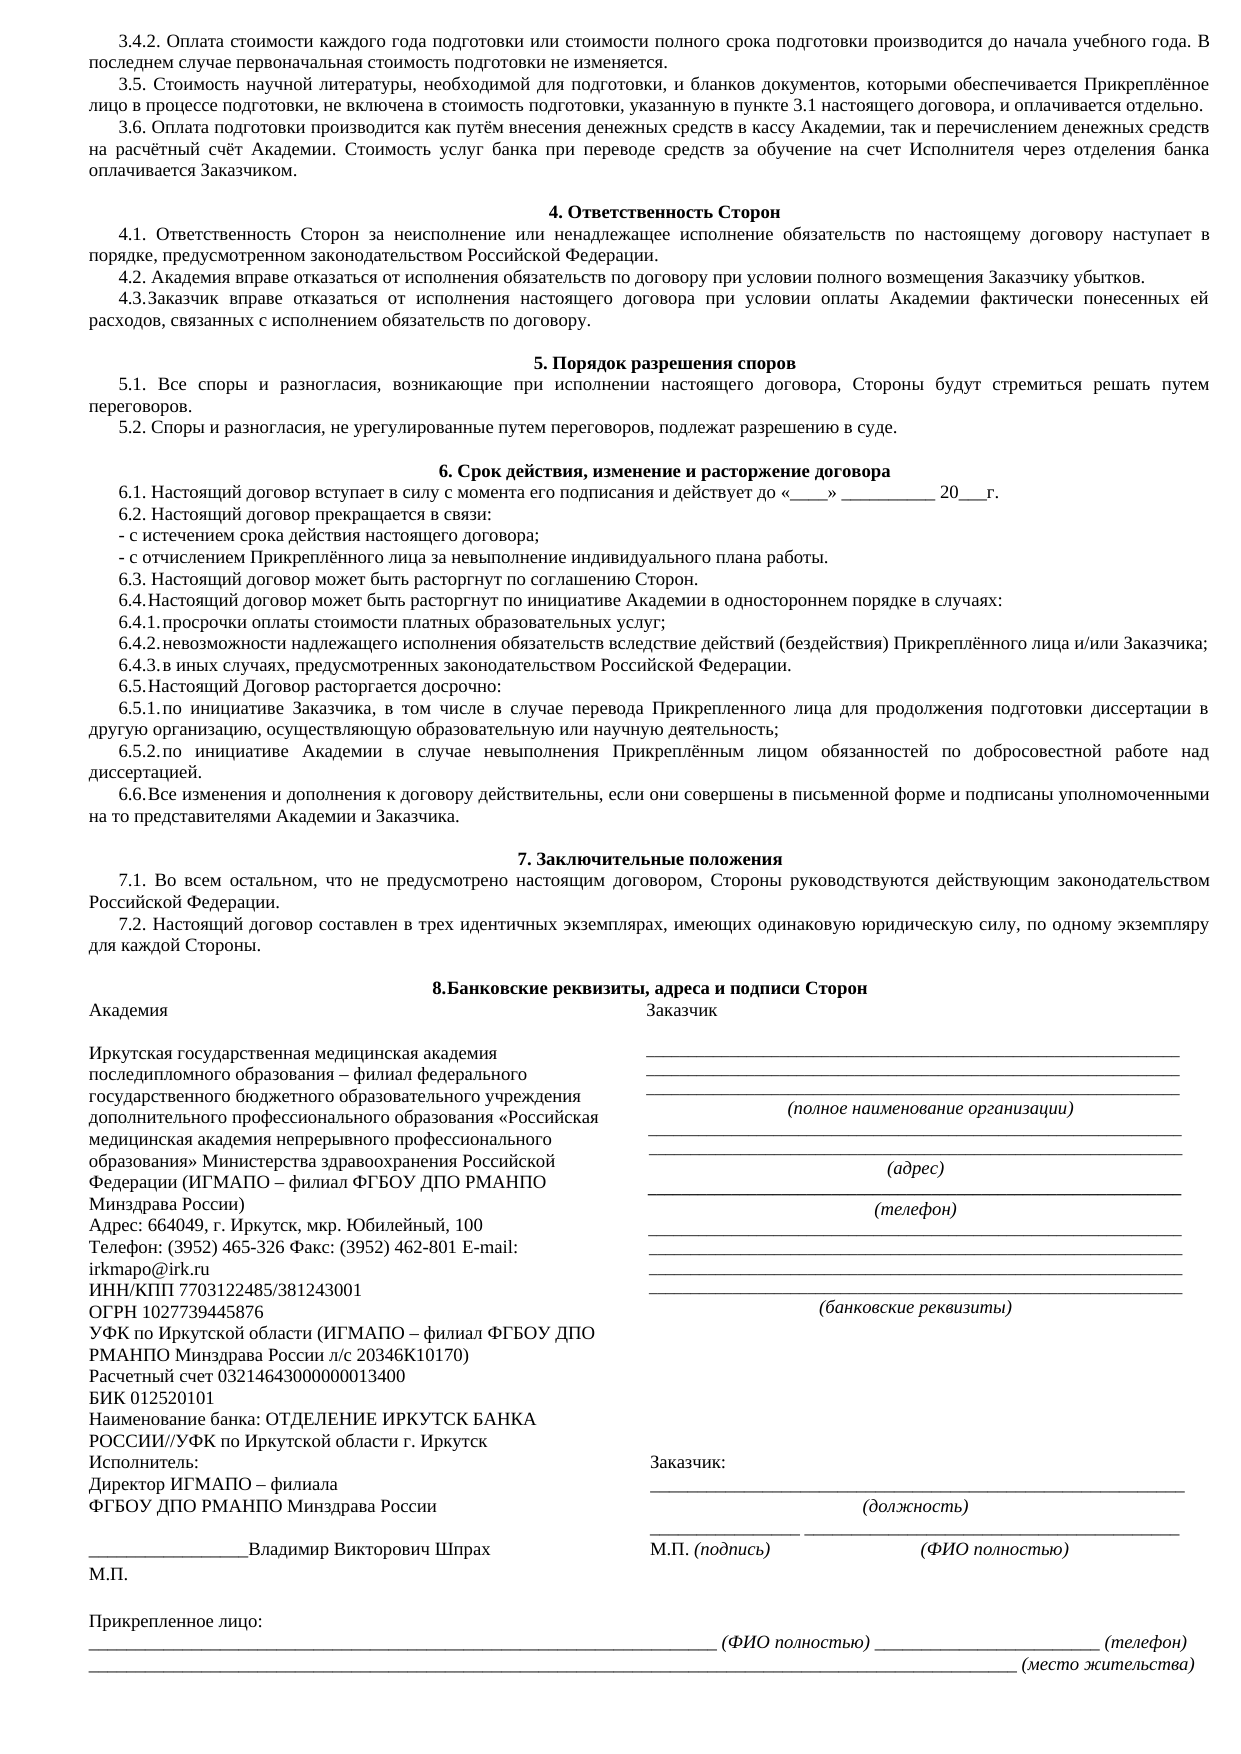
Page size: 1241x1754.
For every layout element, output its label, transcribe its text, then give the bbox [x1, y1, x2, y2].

text 4.1. Ответственность Сторон за неисполнение или ненадлежащее исполнение обязательств по настоящему договору наступает в порядке, предусмотренном законодательством Российской Федерации. [89, 222, 1211, 266]
text 5.2. Споры и разногласия, не урегулированные путем переговоров, подлежат разрешению в суде. [89, 416, 1211, 438]
text 5. Порядок разрешения споров [89, 352, 1211, 373]
list в иных случаях, предусмотренных законодательством Российской Федерации. [89, 654, 1211, 675]
list невозможности надлежащего исполнения обязательств вследствие действий (бездействия) Прикреплённого лица и/или Заказчика; [89, 632, 1211, 654]
text - с истечением срока действия настоящего договора; [89, 524, 1211, 546]
text 7.1. Во всем остальном, что не предусмотрено настоящим договором, Стороны руководствуются действующим законодательством Российской Федерации. [89, 869, 1211, 912]
text 6.2. Настоящий договор прекращается в связи: [89, 503, 1211, 524]
text - с отчислением Прикреплённого лица за невыполнение индивидуального плана работы. [89, 546, 1211, 567]
text 3.6. Оплата подготовки производится как путём внесения денежных средств в кассу Академии, так и перечислением денежных средств на расчётный счёт Академии. Стоимость услуг банка при переводе средств за обучение на счет Исполнителя через отделения банка оплачивается Заказчиком. [89, 116, 1211, 181]
list по инициативе Академии в случае невыполнения Прикреплённым лицом обязанностей по добросовестной работе над диссертацией. [89, 740, 1211, 783]
text 4.2. Академия вправе отказаться от исполнения обязательств по договору при условии полного возмещения Заказчику убытков. [89, 266, 1211, 287]
list по инициативе Заказчика, в том числе в случае перевода Прикрепленного лица для продолжения подготовки диссертации в другую организацию, осуществляющую образовательную или научную деятельность; [89, 697, 1211, 740]
text Прикрепленное лицо: [89, 1609, 1211, 1631]
text 6.1. Настоящий договор вступает в силу с момента его подписания и действует до «____» __________ 20___г. [89, 481, 1211, 503]
text 7.2. Настоящий договор составлен в трех идентичных экземплярах, имеющих одинаковую юридическую силу, по одному экземпляру для каждой Стороны. [89, 912, 1211, 956]
table_header Заказчик ________________________________________________________________________________________________________________________________________________________________________________________________ (полное наименование организации) ________________________________________________________________________________________________________________________________ (адрес) ________________________________________________________________ (телефон) ________________________________________________________________________________________________________________________________________________________________________________________________________________________________________________________________ (банковские реквизиты) [635, 999, 1196, 1451]
list Заказчик вправе отказаться от исполнения настоящего договора при условии оплаты Академии фактически понесенных ей расходов, связанных с исполнением обязательств по договору. [89, 287, 1211, 330]
text ___________________________________________________________________________________________________ (место жительства) [89, 1653, 1211, 1674]
text ___________________________________________________________________ (ФИО полностью) ________________________ (телефон) [89, 1631, 1211, 1653]
list Банковские реквизиты, адреса и подписи Сторон [89, 977, 1211, 999]
list Настоящий договор может быть расторгнут по инициативе Академии в одностороннем порядке в случаях: [89, 589, 1211, 611]
table_cell Исполнитель: Директор ИГМАПО – филиала ФГБОУ ДПО РМАНПО Минздрава России _________________Владимир Викторович Шпрах М.П. [78, 1451, 635, 1588]
text 6.3. Настоящий договор может быть расторгнут по соглашению Сторон. [89, 567, 1211, 589]
list Все изменения и дополнения к договору действительны, если они совершены в письменной форме и подписаны уполномоченными на то представителями Академии и Заказчика. [89, 783, 1211, 826]
text 3.5. Стоимость научной литературы, необходимой для подготовки, и бланков документов, которыми обеспечивается Прикреплённое лицо в процессе подготовки, не включена в стоимость подготовки, указанную в пункте 3.1 настоящего договора, и оплачивается отдельно. [89, 73, 1211, 116]
table_header Академия Иркутская государственная медицинская академия последипломного образования – филиал федерального государственного бюджетного образовательного учреждения дополнительного профессионального образования «Российская медицинская академия непрерывного профессионального образования» Министерства здравоохранения Российской Федерации (ИГМАПО – филиал ФГБОУ ДПО РМАНПО Минздрава России) Адрес: . Иркутск, мкр. Юбилейный, 100 Телефон: (3952) 465-326 Факс: (3952) 462-801 E-mail: irkmapo@irk.ru ИНН/КПП 7703122485/381243001 ОГРН 1027739445876 УФК по Иркутской области (ИГМАПО – филиал ФГБОУ ДПО РМАНПО Минздрава России л/с 20346К10170) Расчетный счет 03214643000000013400 БИК 012520101 Наименование банка: ОТДЕЛЕНИЕ ИРКУТСК БАНКА РОССИИ//УФК по Иркутской области г. Иркутск [78, 999, 635, 1451]
list Настоящий Договор расторгается досрочно: [89, 675, 1211, 697]
text 5.1. Все споры и разногласия, возникающие при исполнении настоящего договора, Стороны будут стремиться решать путем переговоров. [89, 373, 1211, 416]
list просрочки оплаты стоимости платных образовательных услуг; [89, 611, 1211, 632]
table_cell Заказчик: _________________________________________________________ (должность) ________________ ________________________________________ М.П. (подпись) (ФИО полностью) [635, 1451, 1196, 1588]
text 6. Срок действия, изменение и расторжение договора [89, 459, 1211, 481]
text 3.4.2. Оплата стоимости каждого года подготовки или стоимости полного срока подготовки производится до начала учебного года. В последнем случае первоначальная стоимость подготовки не изменяется. [89, 29, 1211, 73]
list Заключительные положения [89, 848, 1211, 869]
text 4. Ответственность Сторон [89, 201, 1211, 222]
